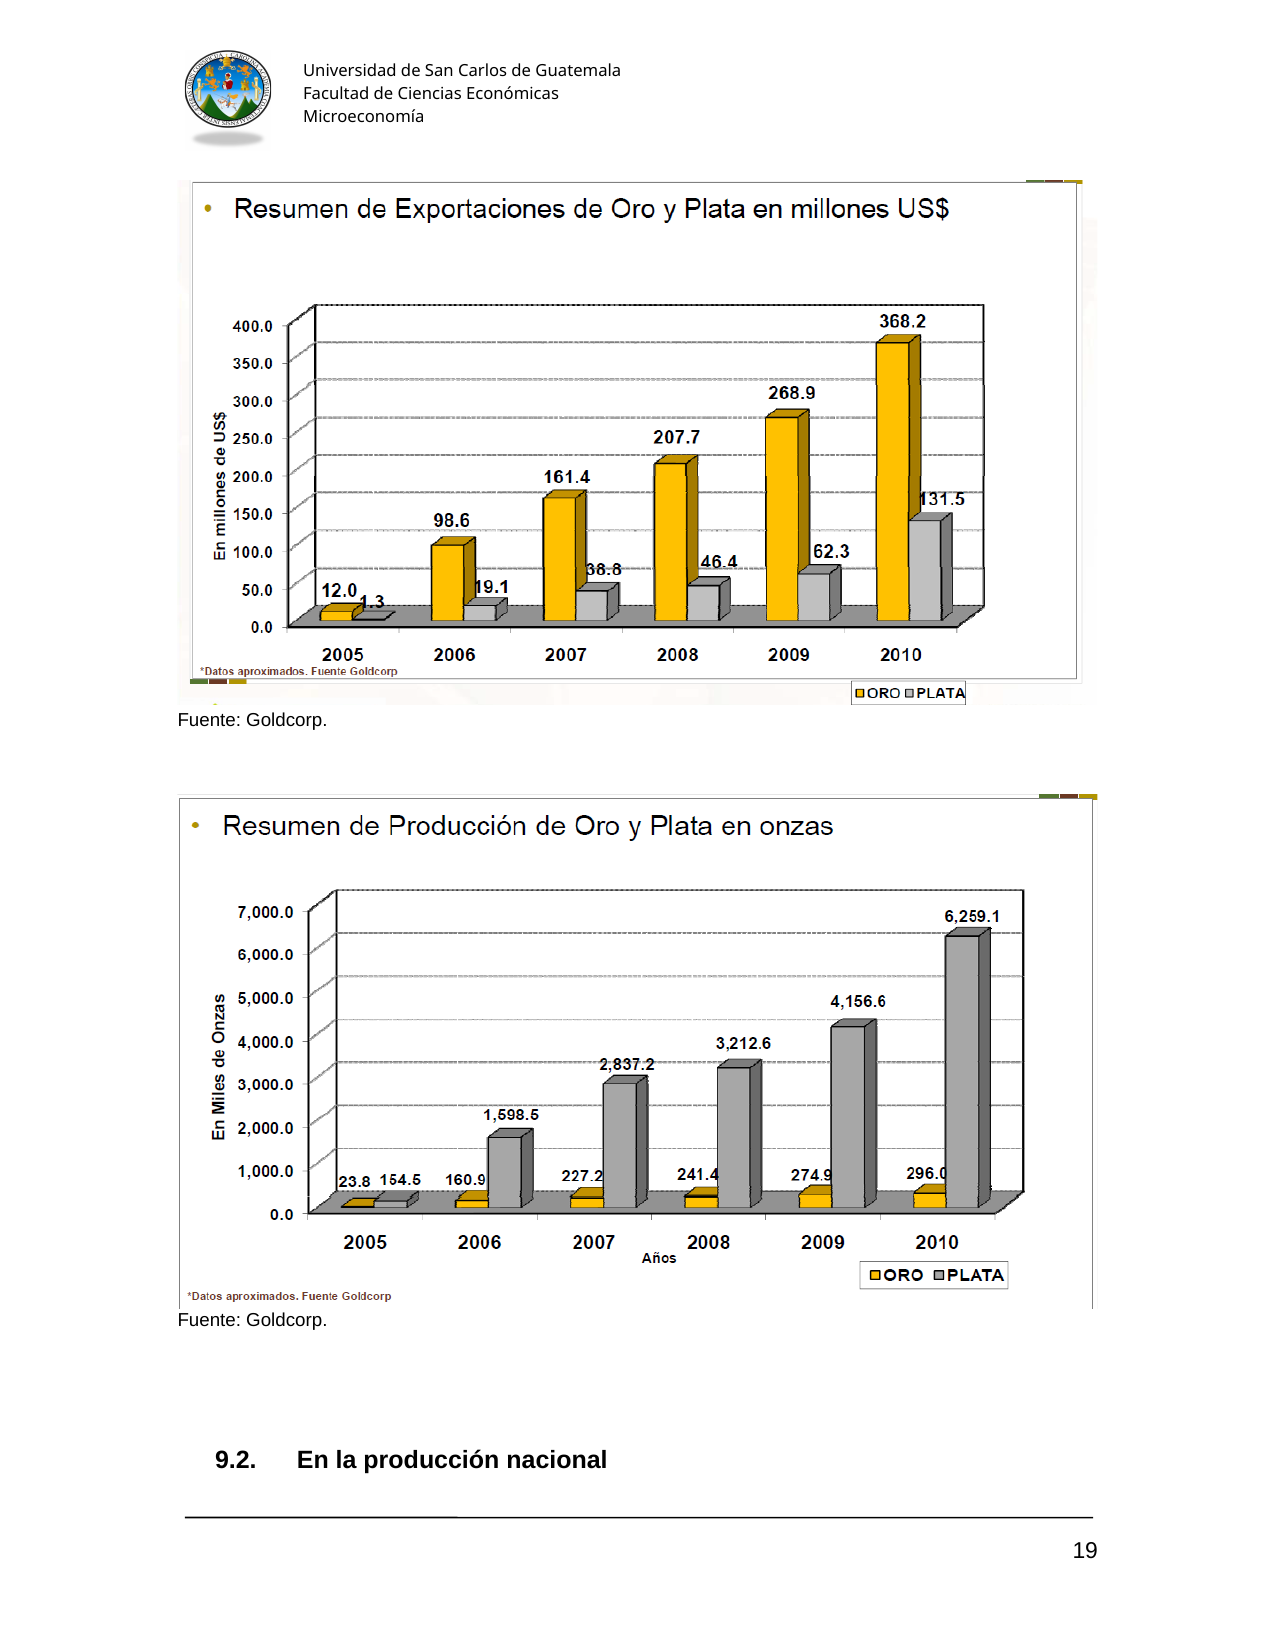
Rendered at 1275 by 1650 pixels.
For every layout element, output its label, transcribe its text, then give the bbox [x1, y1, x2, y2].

picture [177, 180, 1098, 705]
picture [184, 50, 272, 151]
picture [177, 794, 1098, 1309]
list En la producción nacional [215, 1445, 1098, 1474]
text Fuente: Goldcorp. [177, 708, 1098, 730]
text Fuente: Goldcorp. [177, 1309, 1098, 1330]
